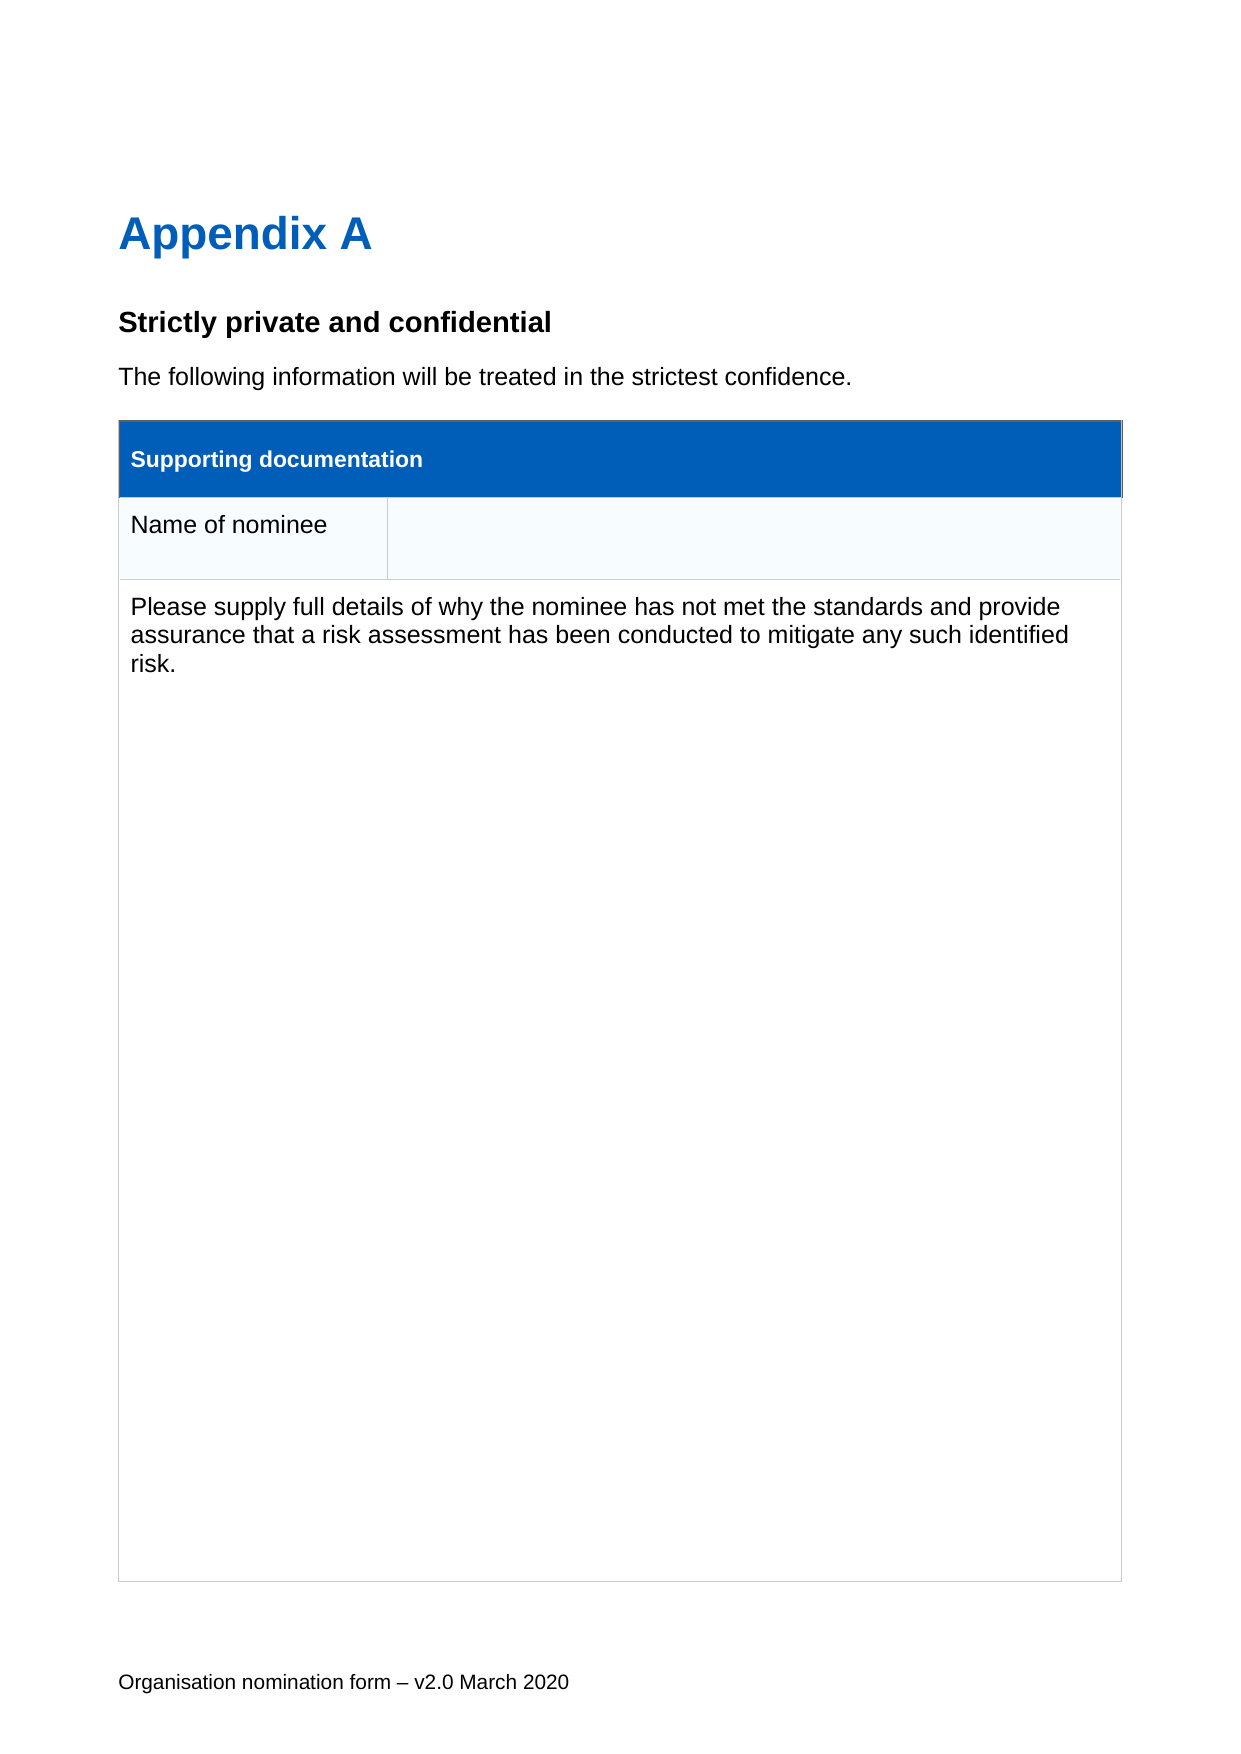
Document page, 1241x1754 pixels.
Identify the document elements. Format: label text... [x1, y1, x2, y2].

table_header Supporting documentation [120, 422, 1121, 497]
table_cell Please supply full details of why the nominee has not met the standards and provide assurance that a risk assessment has been conducted to mitigate any such identified risk. [119, 579, 1121, 1581]
table_cell Name of nominee [119, 498, 387, 579]
text Strictly private and confidential [118, 305, 1122, 338]
text The following information will be treated in the strictest confidence. [118, 362, 1122, 391]
subtitle Appendix A [118, 207, 1122, 259]
table_cell [388, 498, 1121, 579]
